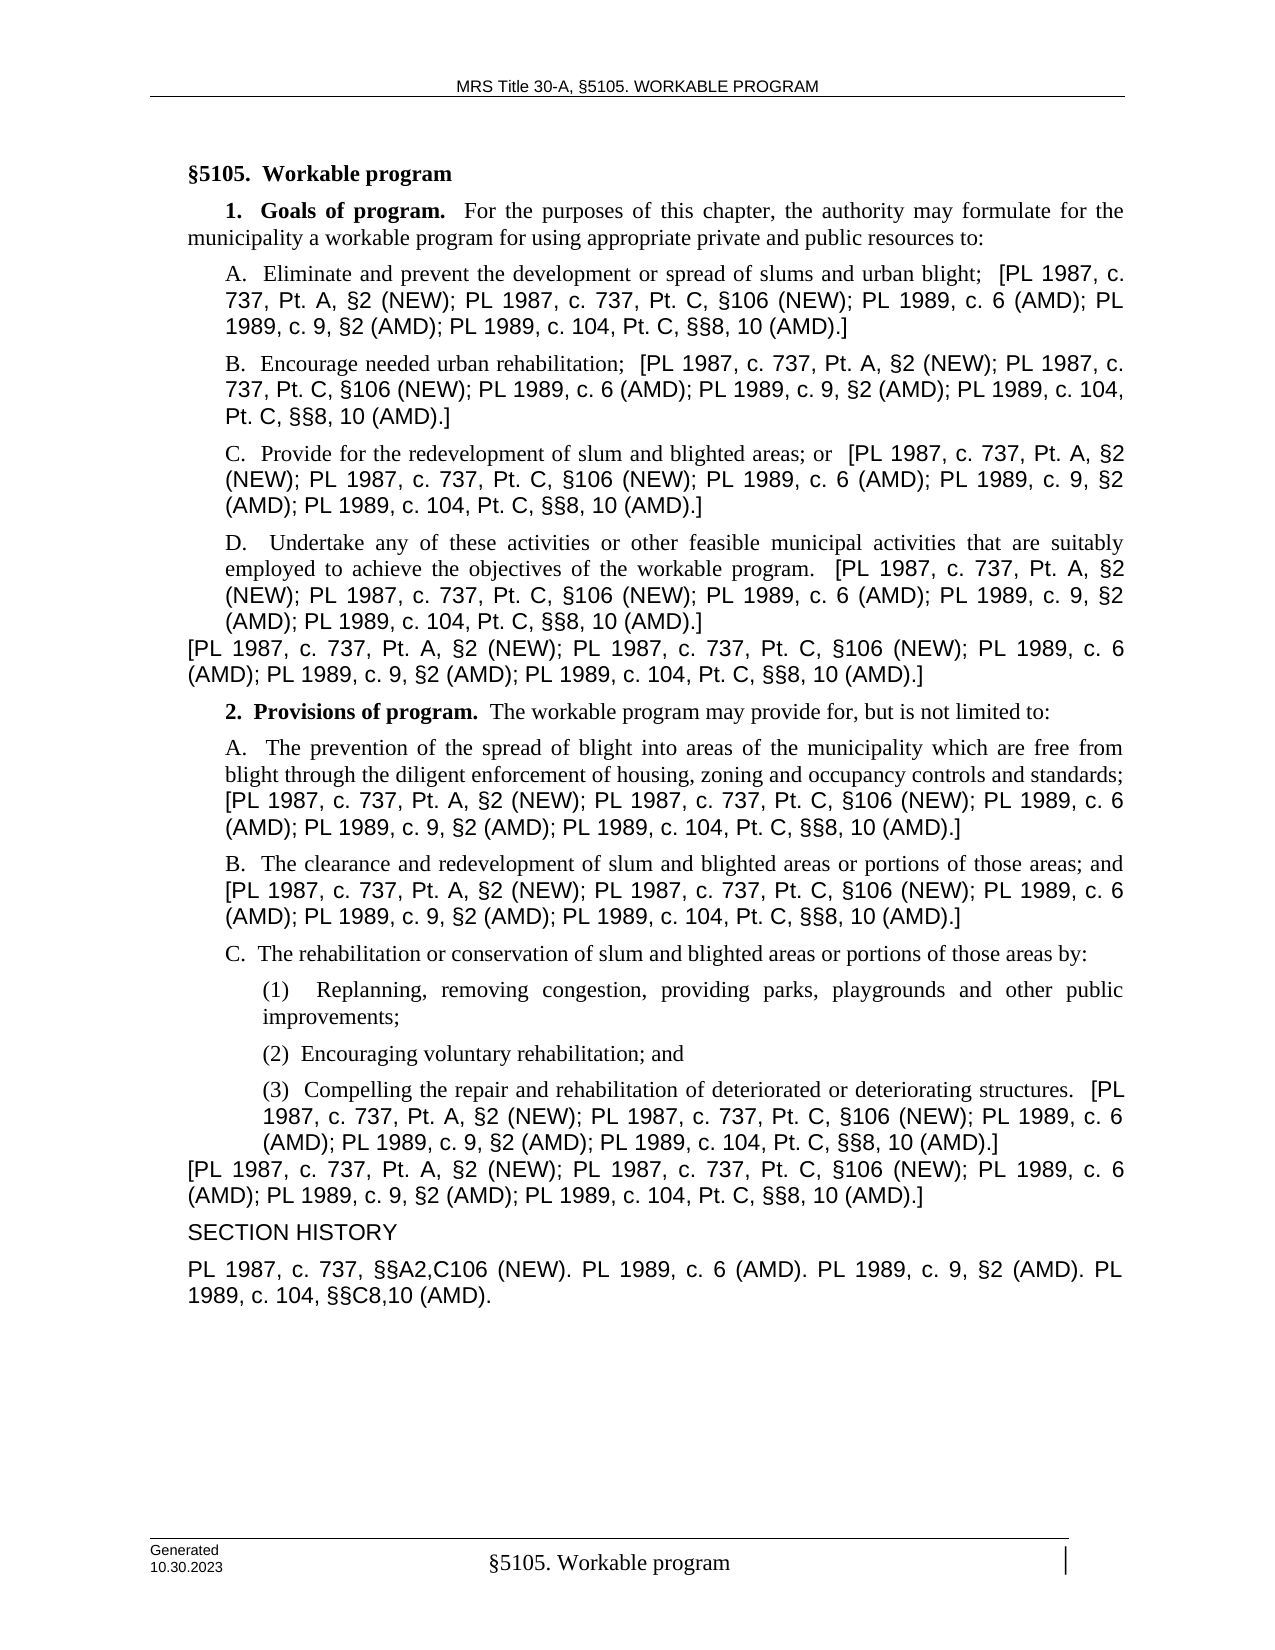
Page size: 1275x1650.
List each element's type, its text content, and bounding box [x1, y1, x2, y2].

text A. The prevention of the spread of blight into areas of the municipality which are free from blight through the diligent enforcement of housing, zoning and occupancy controls and standards; [PL 1987, c. 737, Pt. A, §2 (NEW); PL 1987, c. 737, Pt. C, §106 (NEW); PL 1989, c. 6 (AMD); PL 1989, c. 9, §2 (AMD); PL 1989, c. 104, Pt. C, §§8, 10 (AMD).] [225, 734, 1125, 840]
text (3) Compelling the repair and rehabilitation of deteriorated or deteriorating structures. [PL 1987, c. 737, Pt. A, §2 (NEW); PL 1987, c. 737, Pt. C, §106 (NEW); PL 1989, c. 6 (AMD); PL 1989, c. 9, §2 (AMD); PL 1989, c. 104, Pt. C, §§8, 10 (AMD).] [262, 1076, 1125, 1156]
text C. The rehabilitation or conservation of slum and blighted areas or portions of those areas by: [225, 940, 1125, 966]
text D. Undertake any of these activities or other feasible municipal activities that are suitably employed to achieve the objectives of the workable program. [PL 1987, c. 737, Pt. A, §2 (NEW); PL 1987, c. 737, Pt. C, §106 (NEW); PL 1989, c. 6 (AMD); PL 1989, c. 9, §2 (AMD); PL 1989, c. 104, Pt. C, §§8, 10 (AMD).] [225, 529, 1125, 634]
text (2) Encouraging voluntary rehabilitation; and [262, 1040, 1125, 1066]
text C. Provide for the redevelopment of slum and blighted areas; or [PL 1987, c. 737, Pt. A, §2 (NEW); PL 1987, c. 737, Pt. C, §106 (NEW); PL 1989, c. 6 (AMD); PL 1989, c. 9, §2 (AMD); PL 1989, c. 104, Pt. C, §§8, 10 (AMD).] [225, 439, 1125, 519]
text 2. Provisions of program. The workable program may provide for, but is not limited to: [187, 698, 1125, 724]
text B. Encourage needed urban rehabilitation; [PL 1987, c. 737, Pt. A, §2 (NEW); PL 1987, c. 737, Pt. C, §106 (NEW); PL 1989, c. 6 (AMD); PL 1989, c. 9, §2 (AMD); PL 1989, c. 104, Pt. C, §§8, 10 (AMD).] [225, 350, 1125, 429]
text [PL 1987, c. 737, Pt. A, §2 (NEW); PL 1987, c. 737, Pt. C, §106 (NEW); PL 1989, c. 6 (AMD); PL 1989, c. 9, §2 (AMD); PL 1989, c. 104, Pt. C, §§8, 10 (AMD).] [187, 634, 1125, 687]
text (1) Replanning, removing congestion, providing parks, playgrounds and other public improvements; [262, 977, 1125, 1029]
text A. Eliminate and prevent the development or spread of slums and urban blight; [PL 1987, c. 737, Pt. A, §2 (NEW); PL 1987, c. 737, Pt. C, §106 (NEW); PL 1989, c. 6 (AMD); PL 1989, c. 9, §2 (AMD); PL 1989, c. 104, Pt. C, §§8, 10 (AMD).] [225, 260, 1125, 339]
text SECTION HISTORY [187, 1219, 1125, 1245]
text [PL 1987, c. 737, Pt. A, §2 (NEW); PL 1987, c. 737, Pt. C, §106 (NEW); PL 1989, c. 6 (AMD); PL 1989, c. 9, §2 (AMD); PL 1989, c. 104, Pt. C, §§8, 10 (AMD).] [187, 1156, 1125, 1208]
text B. The clearance and redevelopment of slum and blighted areas or portions of those areas; and [PL 1987, c. 737, Pt. A, §2 (NEW); PL 1987, c. 737, Pt. C, §106 (NEW); PL 1989, c. 6 (AMD); PL 1989, c. 9, §2 (AMD); PL 1989, c. 104, Pt. C, §§8, 10 (AMD).] [225, 850, 1125, 929]
text §5105. Workable program [187, 160, 1125, 187]
text PL 1987, c. 737, §§A2,C106 (NEW). PL 1989, c. 6 (AMD). PL 1989, c. 9, §2 (AMD). PL 1989, c. 104, §§C8,10 (AMD). [187, 1256, 1125, 1308]
text 1. Goals of program. For the purposes of this chapter, the authority may formulate for the municipality a workable program for using appropriate private and public resources to: [187, 197, 1125, 250]
